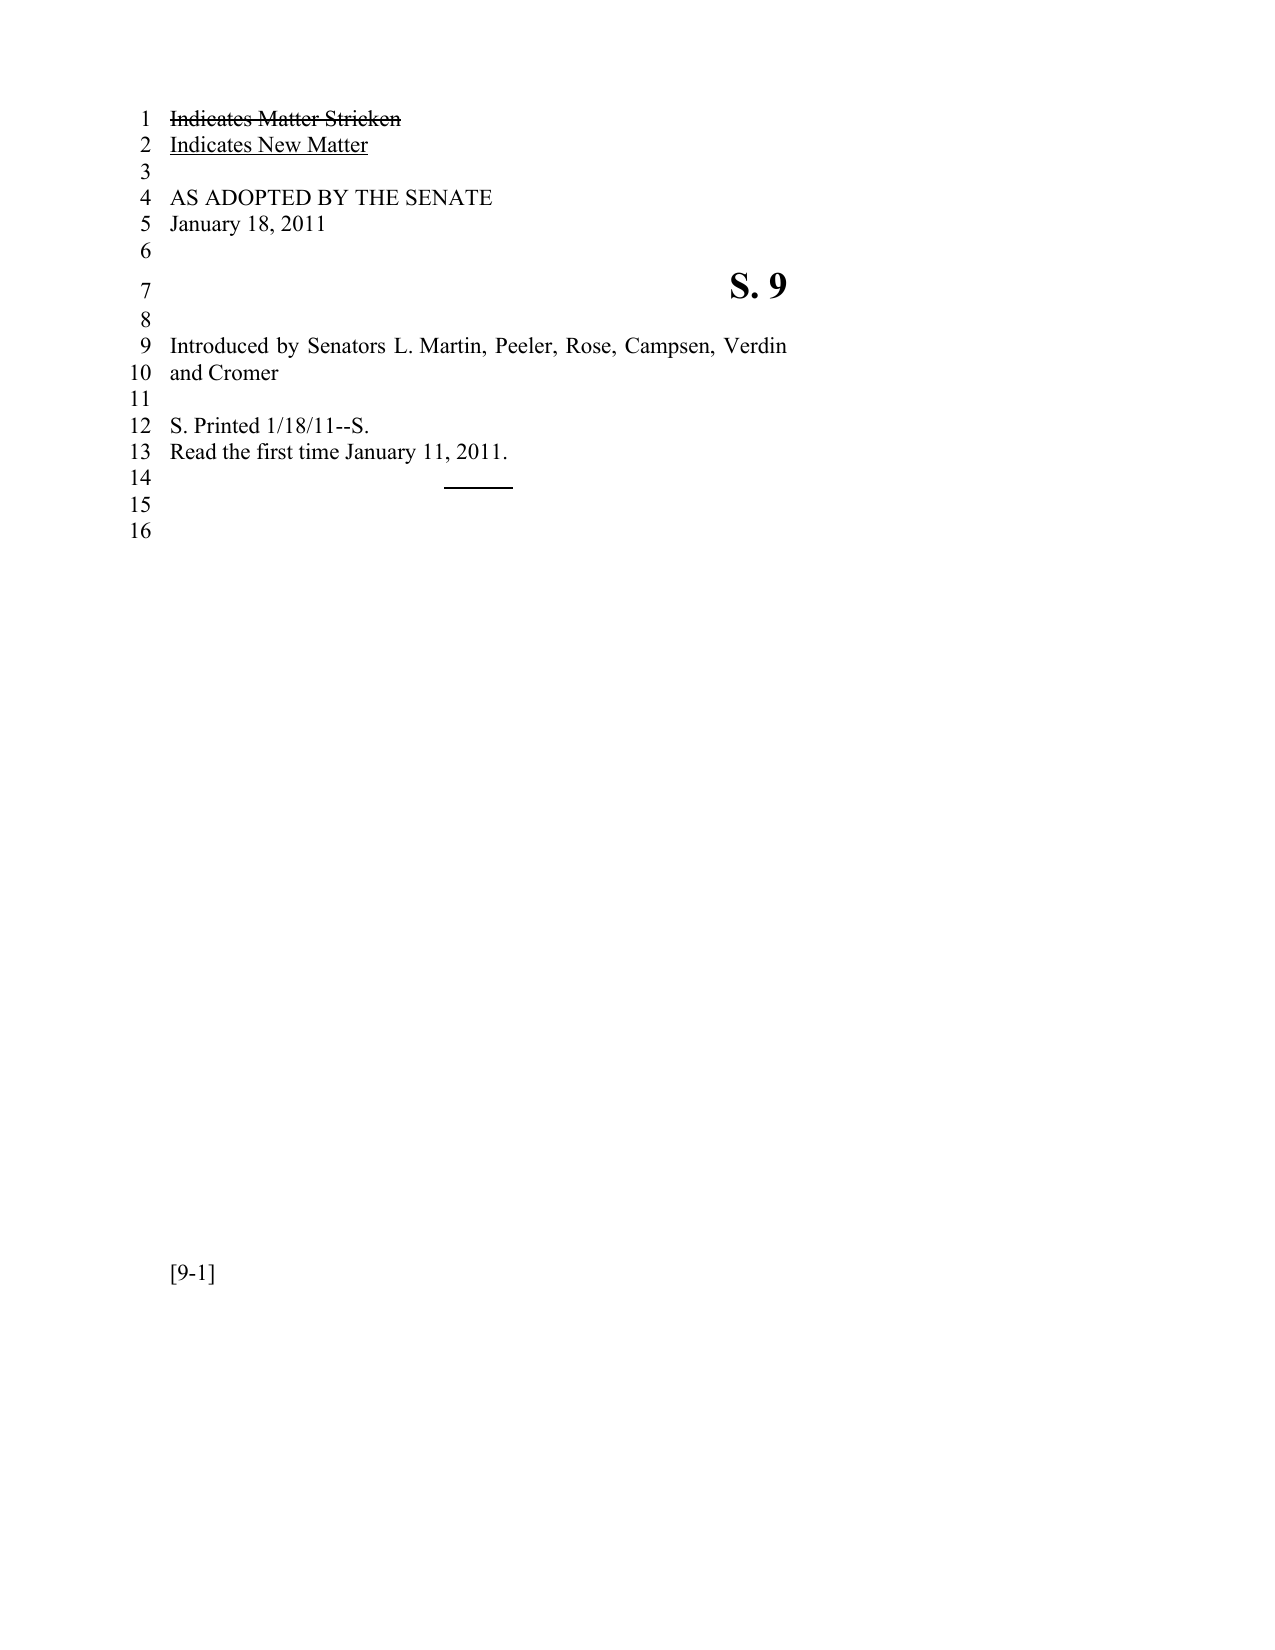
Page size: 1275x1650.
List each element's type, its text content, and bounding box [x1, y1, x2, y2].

text Indicates Matter Stricken [169, 105, 787, 131]
text January 18, 2011 [169, 210, 787, 237]
text S. Printed 1/18/11--S. [169, 412, 787, 438]
text Read the first time January 11, 2011. [169, 438, 787, 464]
text S. 9 [169, 263, 787, 306]
text Indicates New Matter [169, 131, 787, 158]
text AS ADOPTED BY THE SENATE [169, 184, 787, 210]
text Introduced by Senators L. Martin, Peeler, Rose, Campsen, Verdin and Cromer [169, 333, 787, 385]
